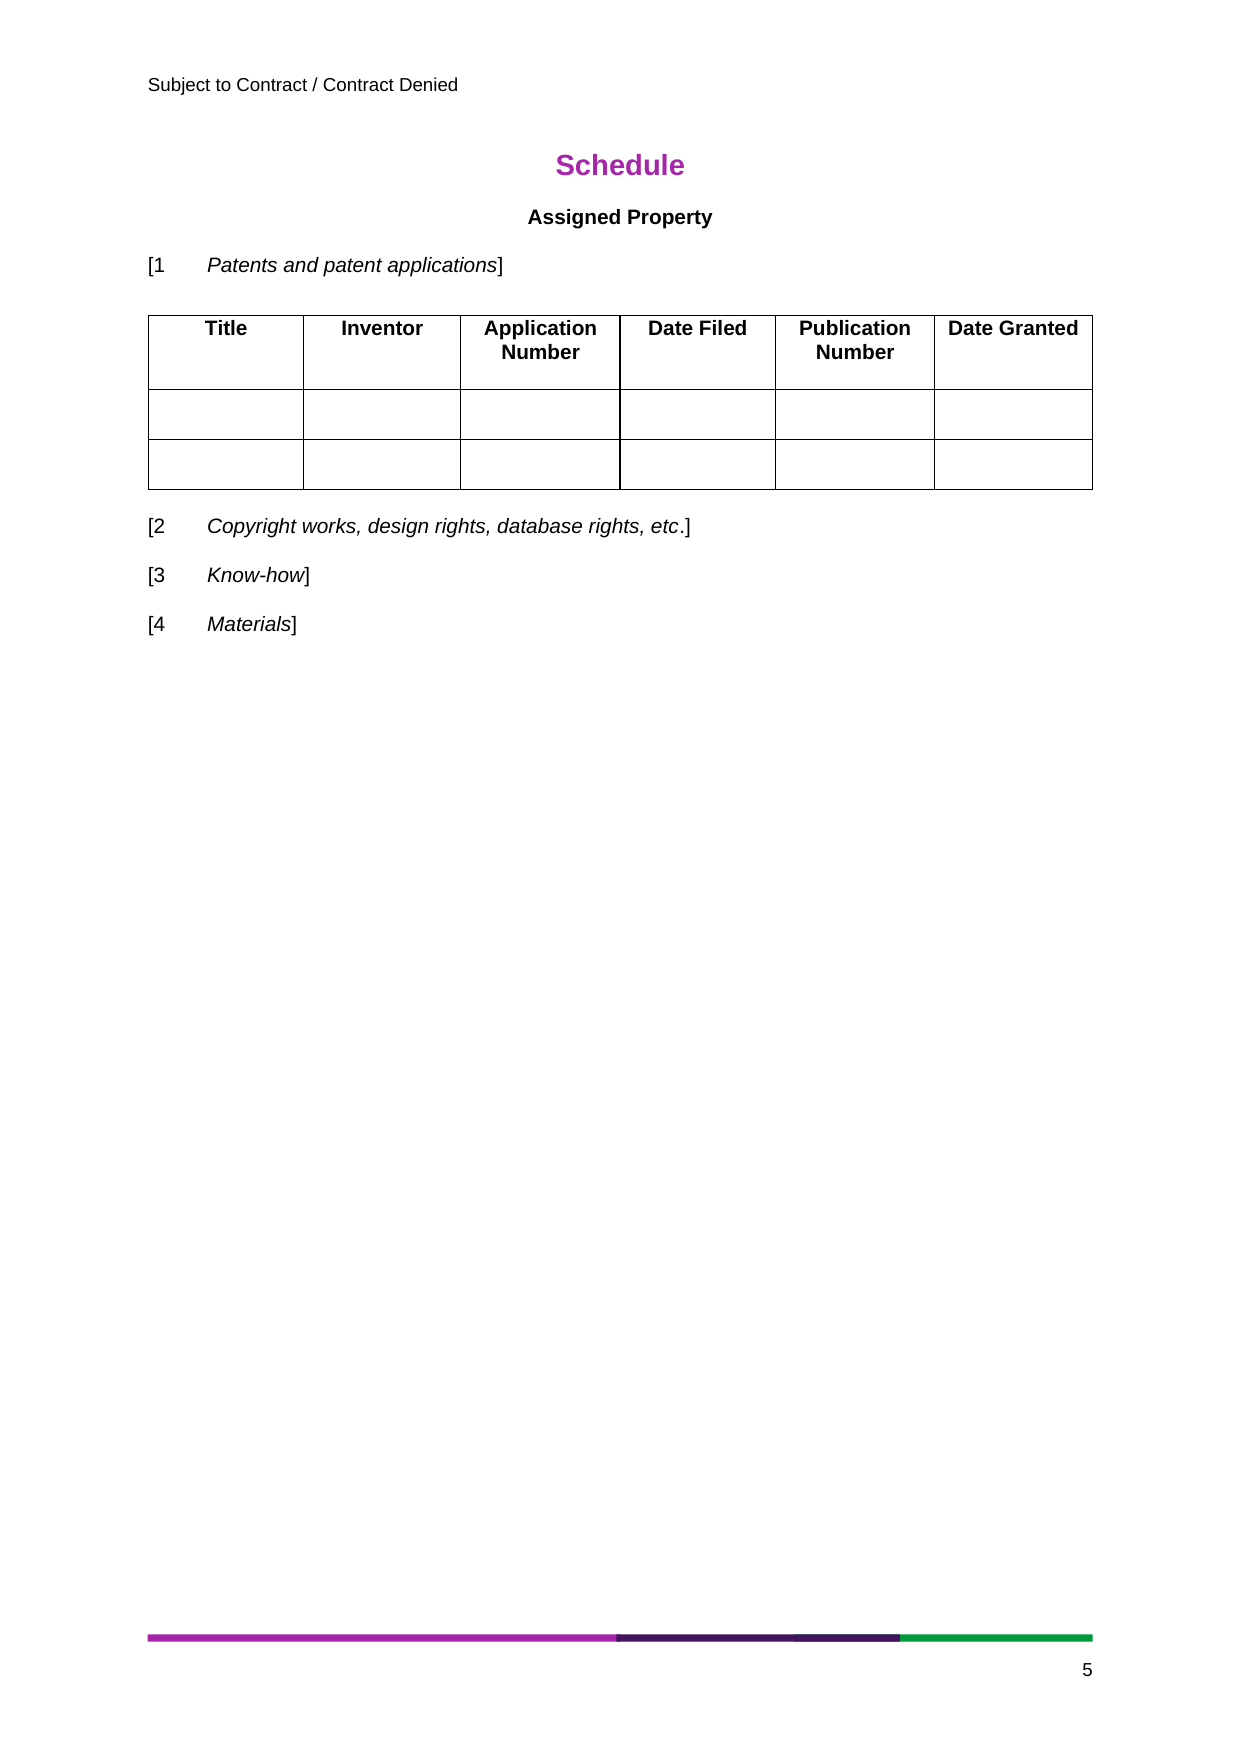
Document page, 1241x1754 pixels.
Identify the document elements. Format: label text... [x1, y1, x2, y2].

text Assigned Property [148, 181, 1092, 229]
table_header Date Filed [621, 316, 775, 388]
table_cell [461, 390, 619, 438]
table_cell [461, 440, 619, 488]
table_cell [621, 390, 775, 438]
table_cell [304, 440, 460, 488]
table_header Publication Number [776, 316, 934, 388]
text [2 Copyright works, design rights, database rights, etc.] [148, 513, 1092, 537]
text Schedule [148, 148, 1092, 181]
table_cell [621, 440, 775, 488]
table_cell [935, 440, 1092, 488]
table_cell [149, 390, 303, 438]
text [4 Materials] [148, 611, 1092, 635]
table_header Title [149, 316, 303, 388]
table_header Application Number [461, 316, 619, 388]
table_header Date Granted [935, 316, 1092, 388]
table_cell [149, 440, 303, 488]
text [1 Patents and patent applications] [148, 253, 1092, 277]
table_cell [935, 390, 1092, 438]
table_cell [776, 440, 934, 488]
table_cell [304, 390, 460, 438]
table_header Inventor [304, 316, 460, 388]
text [3 Know-how] [148, 562, 1092, 586]
table_cell [776, 390, 934, 438]
